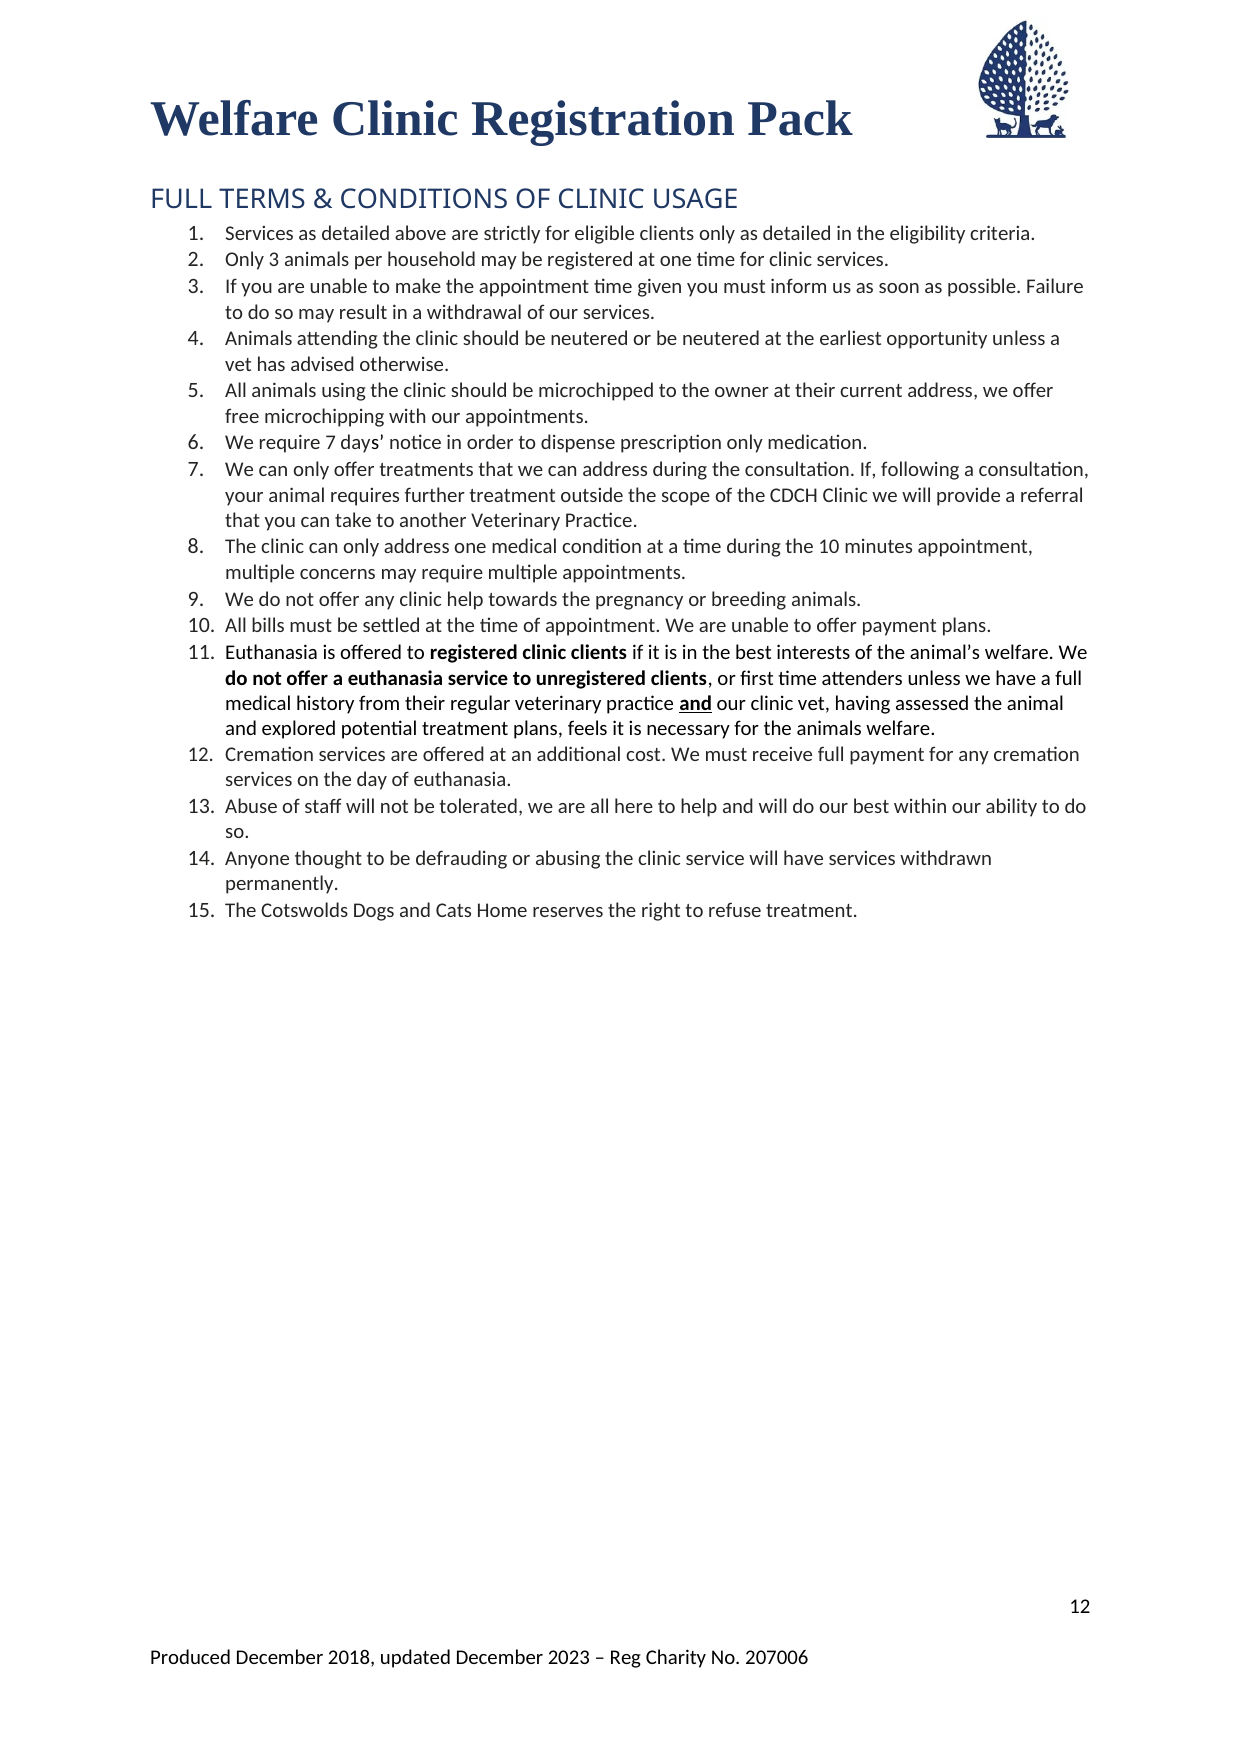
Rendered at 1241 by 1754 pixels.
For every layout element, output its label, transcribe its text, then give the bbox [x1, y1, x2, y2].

subtitle FULL TERMS & CONDITIONS OF CLINIC USAGE [150, 179, 1090, 216]
list Only 3 animals per household may be registered at one time for clinic services. [187, 246, 1090, 272]
list We can only offer treatments that we can address during the consultation. If, following a consultation, your animal requires further treatment outside the scope of the CDCH Clinic we will provide a referral that you can take to another Veterinary Practice. [187, 455, 1090, 533]
list Euthanasia is offered to registered clinic clients if it is in the best interests of the animal’s welfare. We do not offer a euthanasia service to unregistered clients, or first time attenders unless we have a full medical history from their regular veterinary practice and our clinic vet, having assessed the animal and explored potential treatment plans, feels it is necessary for the animals welfare. [187, 638, 1090, 741]
list All bills must be settled at the time of appointment. We are unable to offer payment plans. [187, 611, 1090, 638]
picture [974, 16, 1070, 138]
list The Cotswolds Dogs and Cats Home reserves the right to refuse treatment. [187, 896, 1090, 923]
list The clinic can only address one medical condition at a time during the 10 minutes appointment, multiple concerns may require multiple appointments. [187, 533, 1090, 585]
list All animals using the clinic should be microchipped to the owner at their current address, we offer free microchipping with our appointments. [187, 376, 1090, 428]
list Abuse of staff will not be tolerated, we are all here to help and will do our best within our ability to do so. [187, 792, 1090, 844]
list Animals attending the clinic should be neutered or be neutered at the earliest opportunity unless a vet has advised otherwise. [187, 324, 1090, 376]
list We require 7 days’ notice in order to dispense prescription only medication. [187, 428, 1090, 455]
list If you are unable to make the appointment time given you must inform us as soon as possible. Failure to do so may result in a withdrawal of our services. [187, 272, 1090, 324]
list Services as detailed above are strictly for eligible clients only as detailed in the eligibility criteria. [187, 219, 1090, 246]
list We do not offer any clinic help towards the pregnancy or breeding animals. [187, 585, 1090, 611]
list Anyone thought to be defrauding or abusing the clinic service will have services withdrawn permanently. [187, 844, 1090, 896]
list Cremation services are offered at an additional cost. We must receive full payment for any cremation services on the day of euthanasia. [187, 741, 1090, 792]
